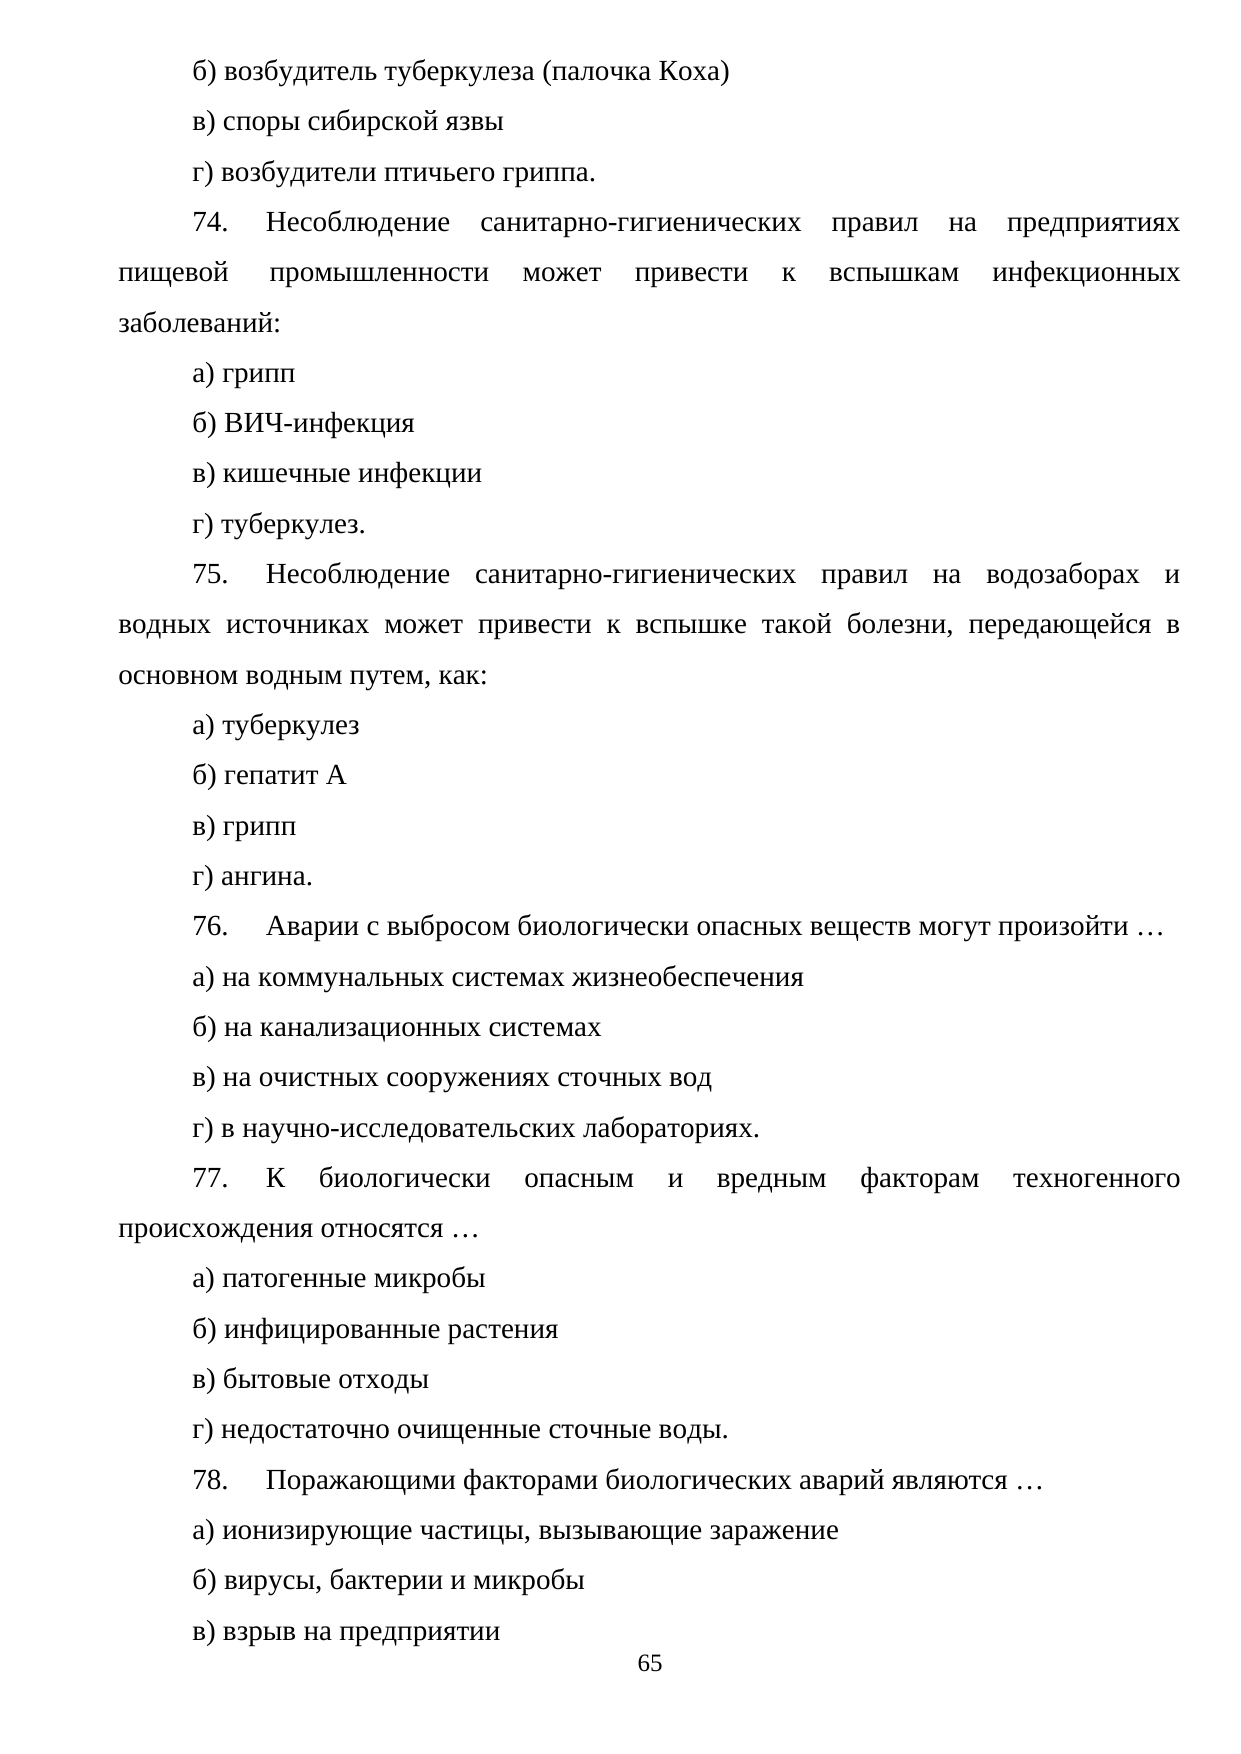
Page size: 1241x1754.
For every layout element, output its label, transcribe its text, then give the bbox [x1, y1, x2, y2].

text а) патогенные микробы [118, 1261, 1181, 1294]
text б) инфицированные растения [118, 1311, 1181, 1344]
text в) взрыв на предприятии [118, 1613, 1181, 1646]
text б) гепатит А [118, 757, 1181, 791]
text а) ионизирующие частицы, вызывающие заражение [118, 1512, 1181, 1546]
text а) туберкулез [118, 707, 1181, 741]
text г) недостаточно очищенные сточные воды. [118, 1412, 1181, 1445]
text в) на очистных сооружениях сточных вод [118, 1059, 1181, 1093]
text а) грипп [118, 355, 1181, 388]
list К биологически опасным и вредным факторам техногенного происхождения относятся … [118, 1160, 1181, 1244]
text г) туберкулез. [118, 506, 1181, 539]
text б) на канализационных системах [118, 1009, 1181, 1043]
text б) вирусы, бактерии и микробы [118, 1562, 1181, 1596]
text в) грипп [118, 808, 1181, 841]
list Несоблюдение санитарно-гигиенических правил на водозаборах и водных источниках может привести к вспышке такой болезни, передающейся в основном водным путем, как: [118, 556, 1181, 690]
list Несоблюдение санитарно-гигиенических правил на предприятиях пищевой промышленности может привести к вспышкам инфекционных заболеваний: [118, 204, 1181, 338]
text а) на коммунальных системах жизнеобеспечения [118, 959, 1181, 992]
text б) возбудитель туберкулеза (палочка Коха) [118, 53, 1181, 87]
text в) споры сибирской язвы [118, 103, 1181, 137]
text г) ангина. [118, 858, 1181, 892]
text в) бытовые отходы [118, 1361, 1181, 1395]
text б) ВИЧ-инфекция [118, 405, 1181, 439]
list Аварии с выбросом биологически опасных веществ могут произойти … [118, 908, 1181, 942]
text г) возбудители птичьего гриппа. [118, 154, 1181, 187]
list Поражающими факторами биологических аварий являются … [118, 1462, 1181, 1495]
text г) в научно-исследовательских лабораториях. [118, 1110, 1181, 1143]
text в) кишечные инфекции [118, 456, 1181, 489]
